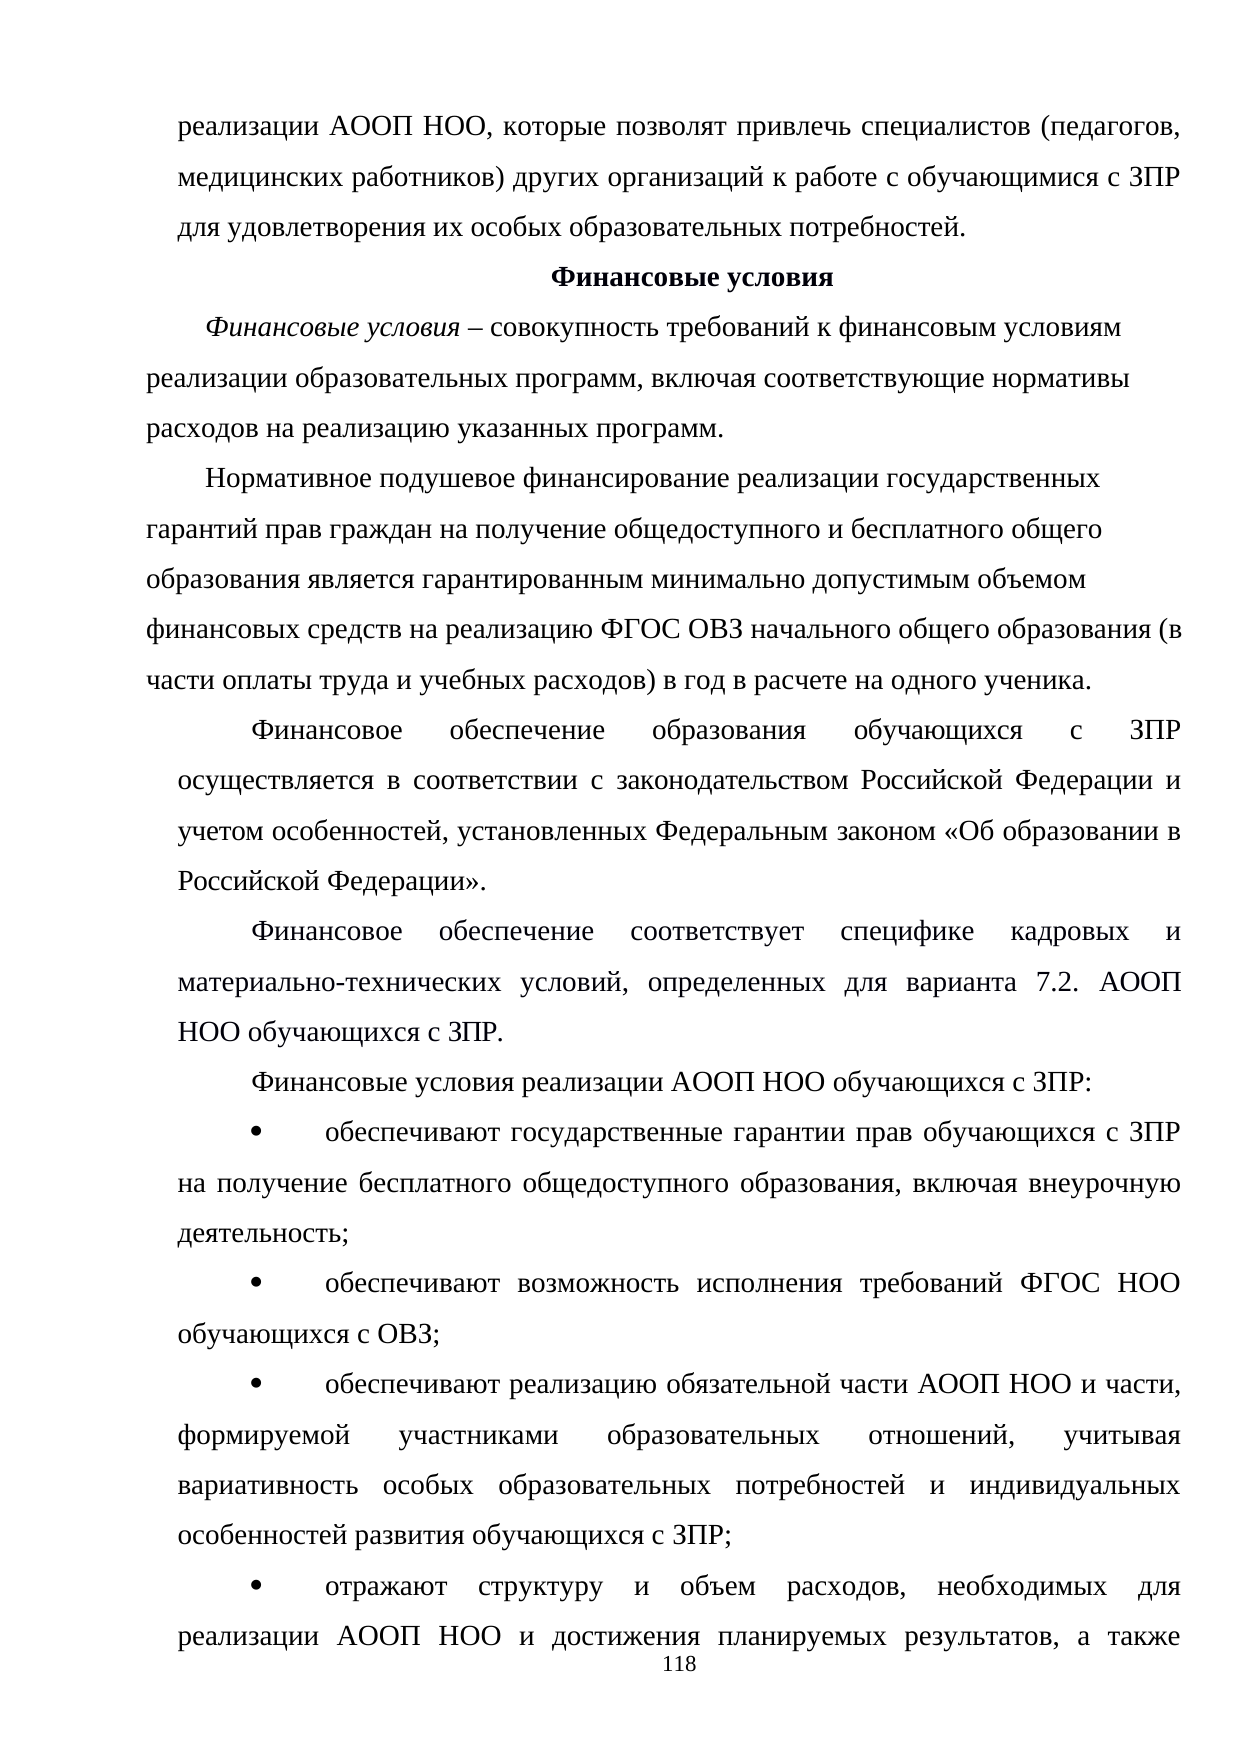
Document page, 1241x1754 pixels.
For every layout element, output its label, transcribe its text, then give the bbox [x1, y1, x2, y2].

text Финансовое обеспечение соответствует специфике кадровых и материально-технических условий, определенных для варианта 7.2. АООП НОО обучающихся с ЗПР. [177, 913, 1182, 1047]
subtitle Финансовые условия [175, 259, 1209, 293]
text Финансовые условия – совокупность требований к финансовым условиям реализации образовательных программ, включая соответствующие нормативы расходов на реализацию указанных программ. [146, 309, 1209, 444]
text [177, 108, 1182, 242]
list обеспечивают возможность исполнения требований ФГОС НОО обучающихся с ОВЗ; [177, 1266, 1181, 1349]
list обеспечивают государственные гарантии прав обучающихся с ЗПР на получение бесплатного общедоступного образования, включая внеурочную деятельность; [177, 1114, 1182, 1249]
text Финансовое обеспечение образования обучающихся с ЗПР осуществляется в соответствии с законодательством Российской Федерации и учетом особенностей, установленных Федеральным законом «Об образовании в Российской Федерации». [177, 712, 1181, 897]
list обеспечивают реализацию обязательной части АООП НОО и части, формируемой участниками образовательных отношений, учитывая вариативность особых образовательных потребностей и индивидуальных особенностей развития обучающихся с ЗПР; [177, 1366, 1181, 1551]
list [177, 1568, 1181, 1652]
text Нормативное подушевое финансирование реализации государственных гарантий прав граждан на получение общедоступного и бесплатного общего образования является гарантированным минимально допустимым объемом финансовых средств на реализацию ФГОС ОВЗ начального общего образования (в части оплаты труда и учебных расходов) в год в расчете на одного ученика. [146, 461, 1209, 695]
text Финансовые условия реализации АООП НОО обучающихся с ЗПР: [177, 1064, 1181, 1098]
